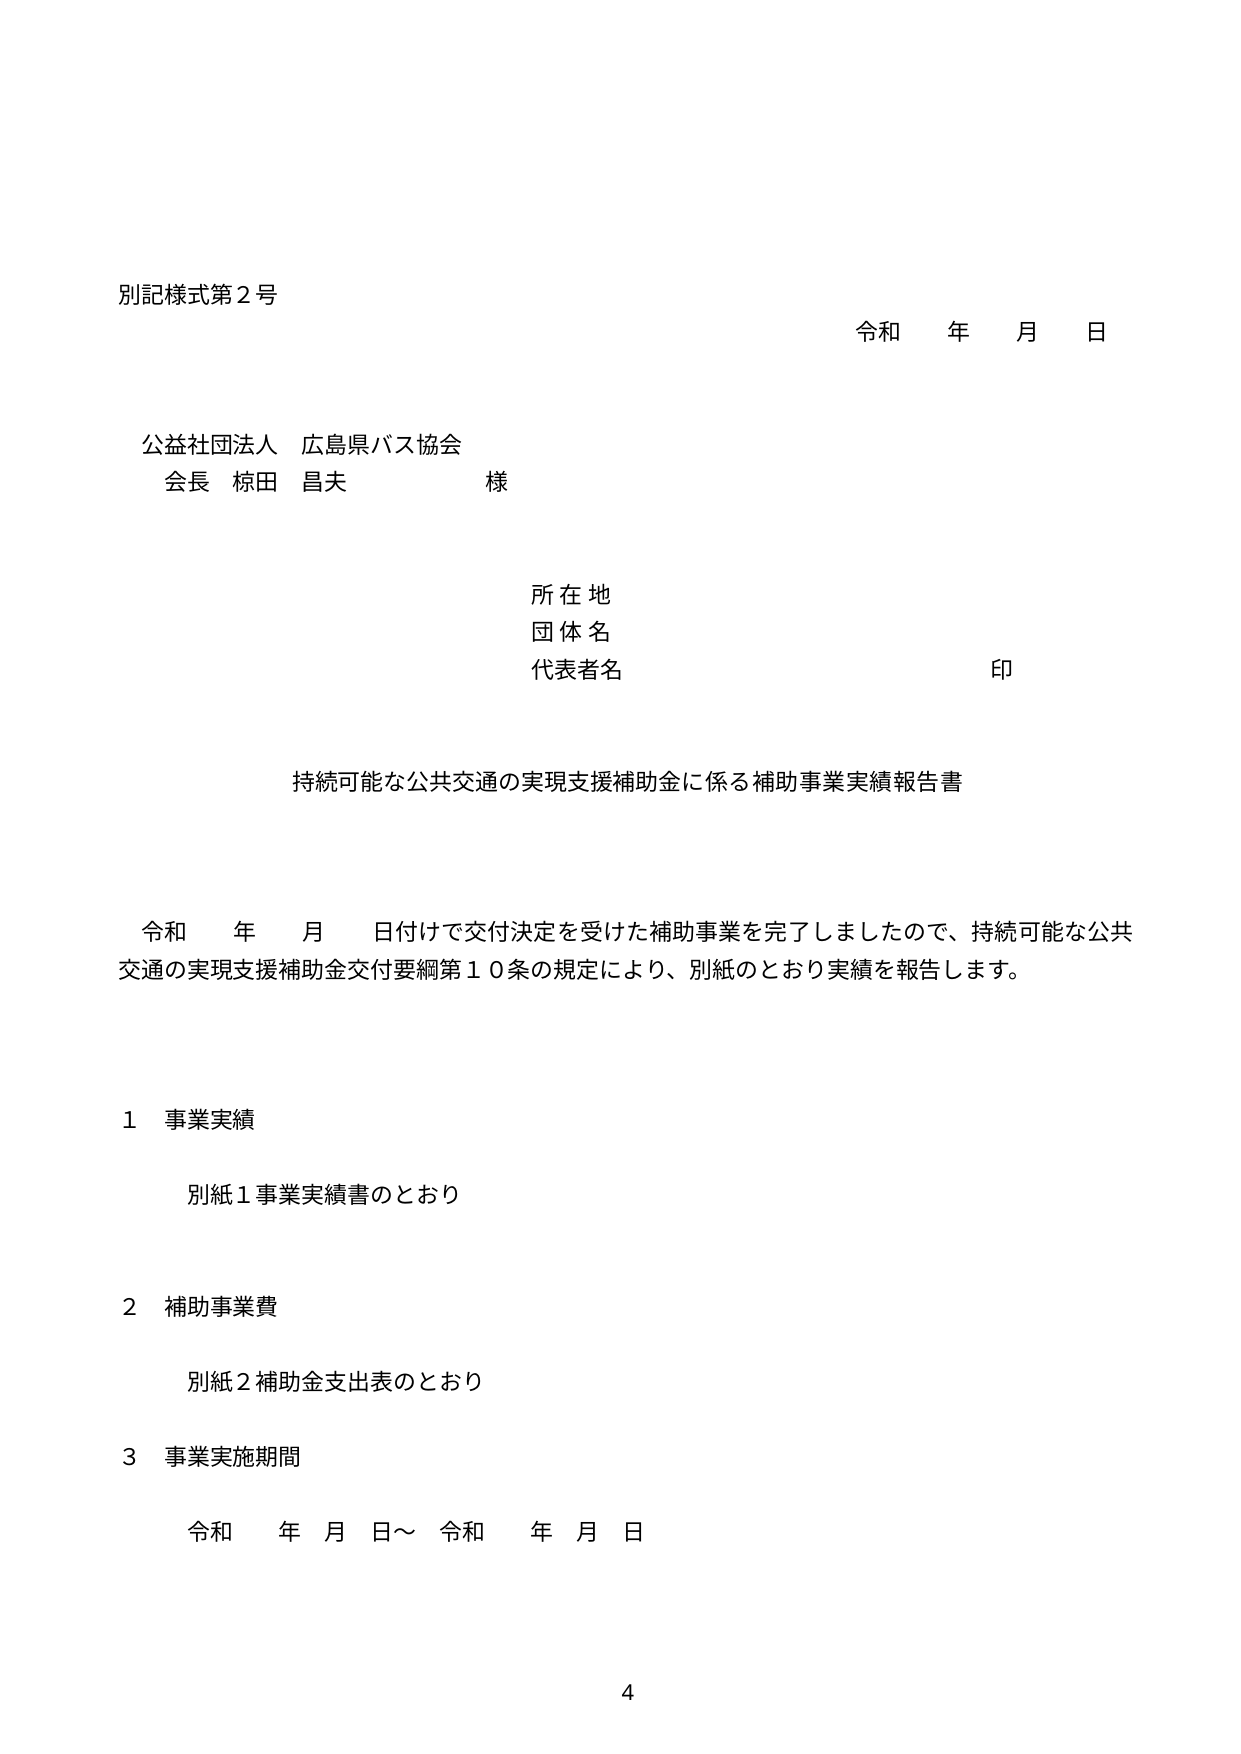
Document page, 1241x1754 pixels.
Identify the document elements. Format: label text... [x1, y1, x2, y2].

text 別記様式第２号 [118, 275, 1137, 312]
text 別紙１事業実績書のとおり [118, 1175, 1137, 1212]
text ３ 事業実施期間 [118, 1437, 1137, 1475]
text 公益社団法人 広島県バス協会 [118, 425, 1137, 462]
text 所在地 [118, 575, 1137, 612]
text ２ 補助事業費 [118, 1287, 1137, 1325]
text 令和 年 月 日～ 令和 年 月 日 [118, 1512, 1137, 1550]
text 令和 年 月 日 [118, 312, 1108, 350]
text 令和 年 月 日付けで交付決定を受けた補助事業を完了しましたので、持続可能な公共交通の実現支援補助金交付要綱第１０条の規定により、別紙のとおり実績を報告します。 [118, 912, 1137, 987]
text 団体名 [118, 612, 1137, 650]
text 代表者名 印 [118, 650, 1048, 687]
text 持続可能な公共交通の実現支援補助金に係る補助事業実績報告書 [118, 762, 1137, 800]
text １ 事業実績 [118, 1100, 1137, 1137]
text 別紙２補助金支出表のとおり [118, 1362, 1137, 1400]
text 会長 椋田 昌夫 様 [118, 462, 1137, 500]
